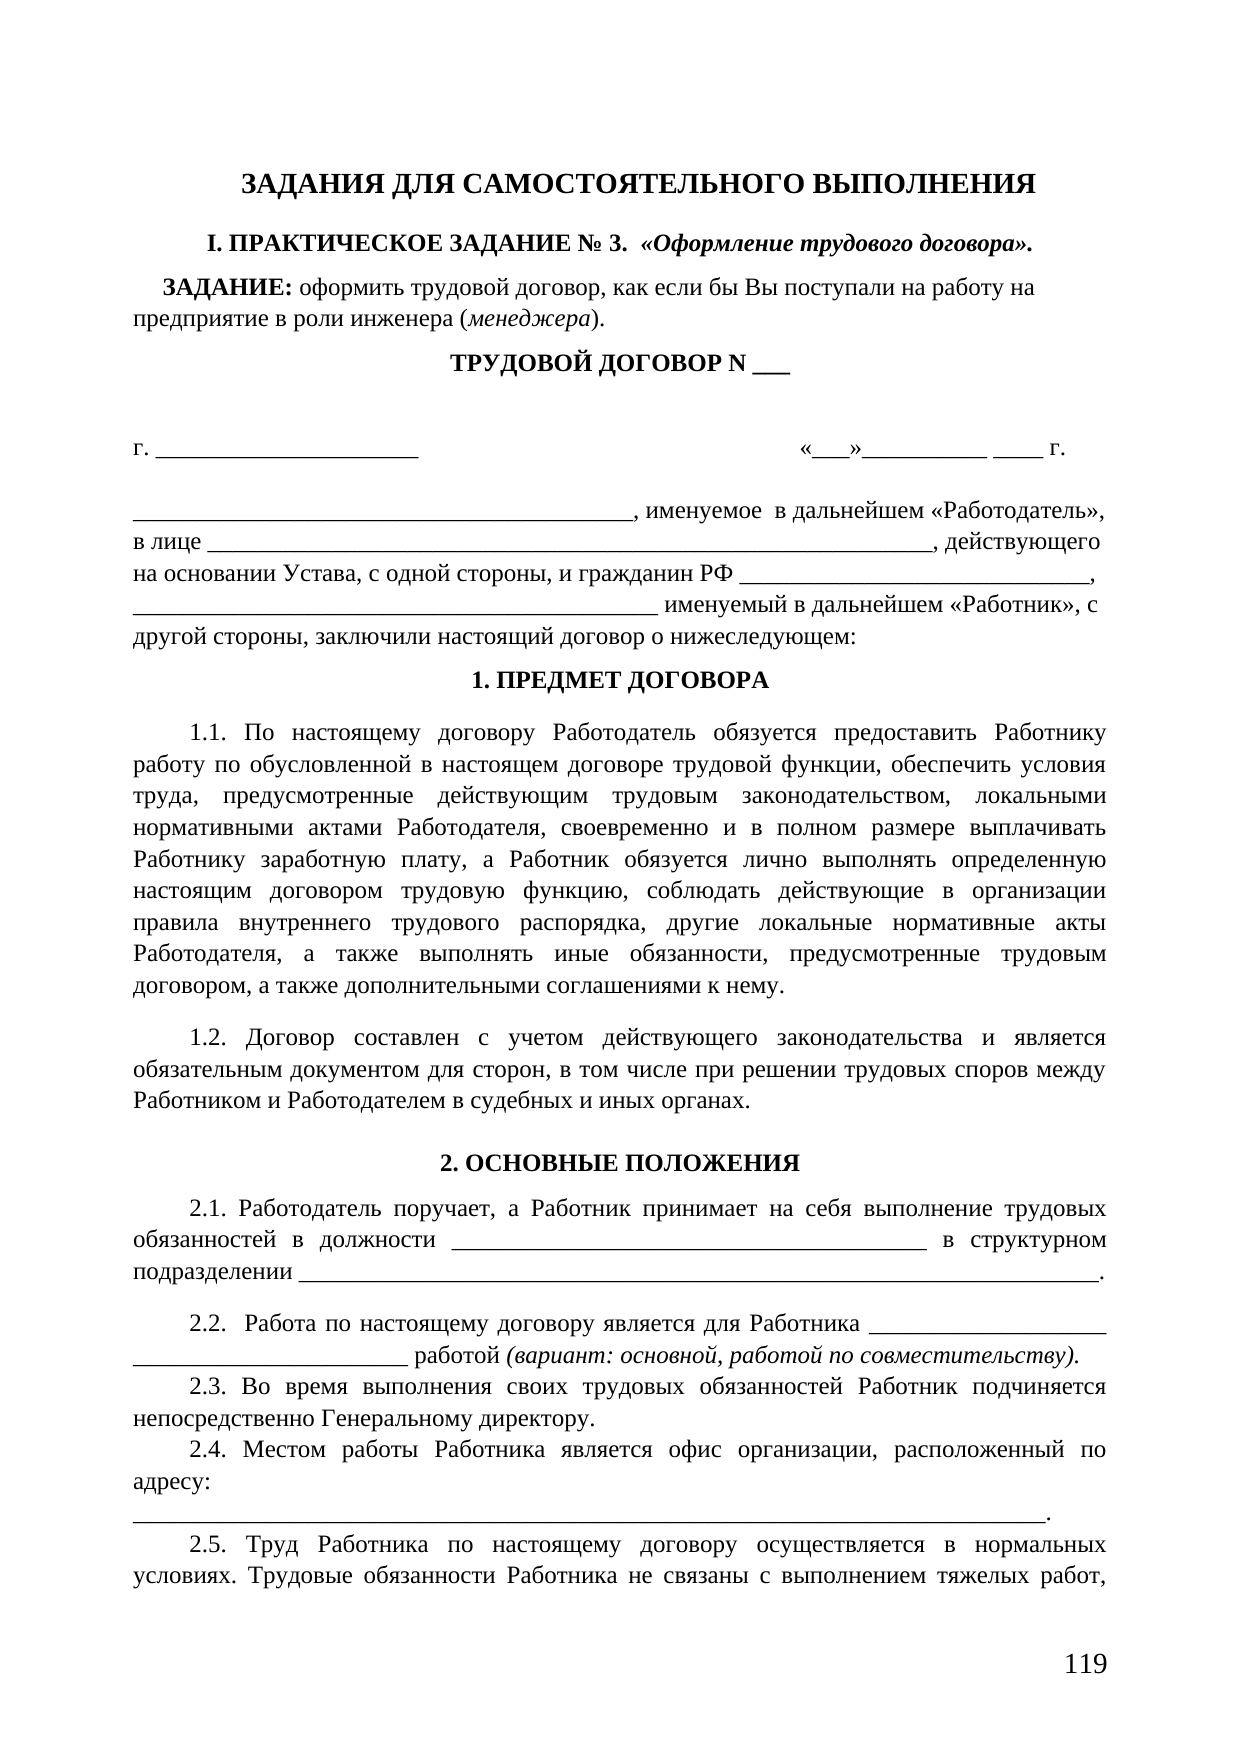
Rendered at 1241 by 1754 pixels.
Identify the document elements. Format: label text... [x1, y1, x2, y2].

text I. ПРАКТИЧЕСКОЕ ЗАДАНИЕ № 3. «Оформление трудового договора». [133, 228, 1107, 257]
text 1.1. По настоящему договору Работодатель обязуется предоставить Работнику работу по обусловленной в настоящем договоре трудовой функции, обеспечить условия труда, предусмотренные действующим трудовым законодательством, локальными нормативными актами Работодателя, своевременно и в полном размере выплачивать Работнику заработную плату, а Работник обязуется лично выполнять определенную настоящим договором трудовую функцию, соблюдать действующие в организации правила внутреннего трудового распорядка, другие локальные нормативные акты Работодателя, а также выполнять иные обязанности, предусмотренные трудовым договором, а также дополнительными соглашениями к нему. [133, 717, 1107, 999]
text ________________________________________, именуемое в дальнейшем «Работодатель», в лице __________________________________________________________, действующего на основании Устава, с одной стороны, и гражданин РФ ____________________________, __________________________________________ именуемый в дальнейшем «Работник», с другой стороны, заключили настоящий договор о нижеследующем: [133, 495, 1107, 650]
text 1.2. Договор составлен с учетом действующего законодательства и является обязательным документом для сторон, в том числе при решении трудовых споров между Работником и Работодателем в судебных и иных органах. [133, 1022, 1107, 1114]
text 2.2. Работа по настоящему договору является для Работника ___________________ ______________________ работой (вариант: основной, работой по совместительству). [133, 1308, 1107, 1368]
title ТРУДОВОЙ ДОГОВОР N ___ [133, 348, 1107, 376]
text 2.4. Местом работы Работника является офис организации, расположенный по адресу: _________________________________________________________________________. [133, 1434, 1107, 1526]
text 2. ОСНОВНЫЕ ПОЛОЖЕНИЯ [133, 1148, 1107, 1177]
text ЗАДАНИЕ: оформить трудовой договор, как если бы Вы поступали на работу на предприятие в роли инженера (менеджера). [133, 272, 1107, 332]
text 2.1. Работодатель поручает, а Работник принимает на себя выполнение трудовых обязанностей в должности ______________________________________ в структурном подразделении ________________________________________________________________. [133, 1193, 1107, 1284]
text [133, 1529, 1107, 1589]
text ЗАДАНИЯ ДЛЯ САМОСТОЯТЕЛЬНОГО ВЫПОЛНЕНИЯ [170, 166, 1107, 199]
text г. _____________________ «___»__________ ____ г. [133, 432, 1107, 460]
text 2.3. Во время выполнения своих трудовых обязанностей Работник подчиняется непосредственно Генеральному директору. [133, 1371, 1107, 1432]
text 1. ПРЕДМЕТ ДОГОВОРА [133, 665, 1107, 694]
